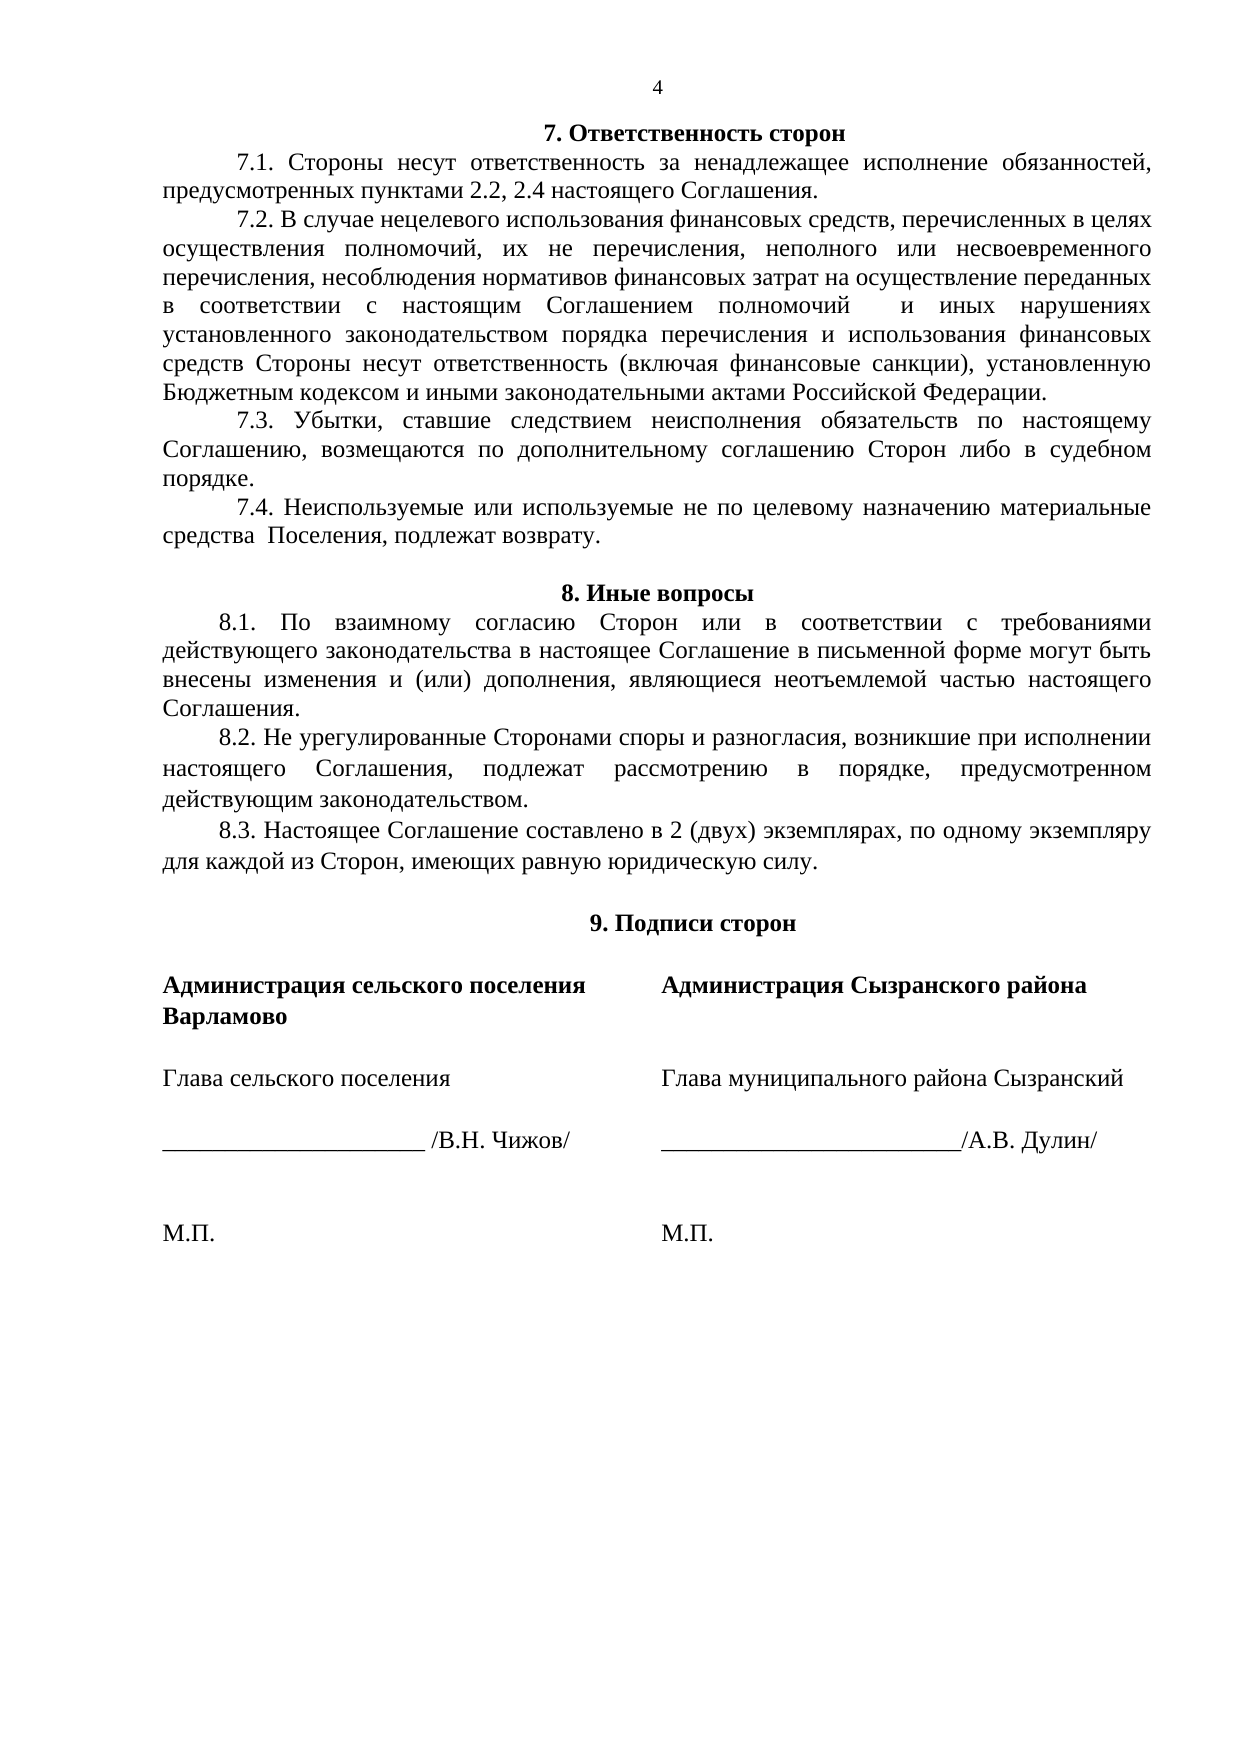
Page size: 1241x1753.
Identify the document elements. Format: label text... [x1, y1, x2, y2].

text 7.4. Неиспользуемые или используемые не по целевому назначению материальные средства Поселения, подлежат возврату. [162, 492, 1152, 549]
text 7.1. Стороны несут ответственность за ненадлежащее исполнение обязанностей, предусмотренных пунктами 2.2, 2.4 настоящего Соглашения. [162, 147, 1152, 204]
table_cell М.П. [151, 1187, 650, 1249]
subtitle 7. Ответственность сторон [162, 118, 1152, 147]
text 7.2. В случае нецелевого использования финансовых средств, перечисленных в целях осуществления полномочий, их не перечисления, неполного или несвоевременного перечисления, несоблюдения нормативов финансовых затрат на осуществление переданных в соответствии с настоящим Соглашением полномочий и иных нарушениях установленного законодательством порядка перечисления и использования финансовых средств Стороны несут ответственность (включая финансовые санкции), установленную Бюджетным кодексом и иными законодательными актами Российской Федерации. [162, 204, 1152, 406]
text 8.1. По взаимному согласию Сторон или в соответствии с требованиями действующего законодательства в настоящее Соглашение в письменной форме могут быть внесены изменения и (или) дополнения, являющиеся неотъемлемой частью настоящего Соглашения. [162, 607, 1152, 722]
text 9. Подписи сторон [162, 908, 1152, 937]
table_cell М.П. [650, 1187, 1148, 1249]
table_cell Глава сельского поселения _____________________ /В.Н. Чижов/ [151, 1032, 650, 1187]
table_header Администрация Сызранского района [650, 970, 1148, 1032]
text 7.3. Убытки, ставшие следствием неисполнения обязательств по настоящему Соглашению, возмещаются по дополнительному соглашению Сторон либо в судебном порядке. [162, 406, 1152, 492]
text 8.2. Не урегулированные Сторонами споры и разногласия, возникшие при исполнении настоящего Соглашения, подлежат рассмотрению в порядке, предусмотренном действующим законодательством. [162, 722, 1152, 813]
table_cell Глава муниципального района Сызранский ________________________/А.В. Дулин/ [650, 1032, 1148, 1187]
text 8.3. Настоящее Соглашение составлено в 2 (двух) экземплярах, по одному экземпляру для каждой из Сторон, имеющих равную юридическую силу. [162, 815, 1152, 875]
text 8. Иные вопросы [162, 578, 1152, 607]
table_header Администрация сельского поселения Варламово [151, 970, 650, 1032]
